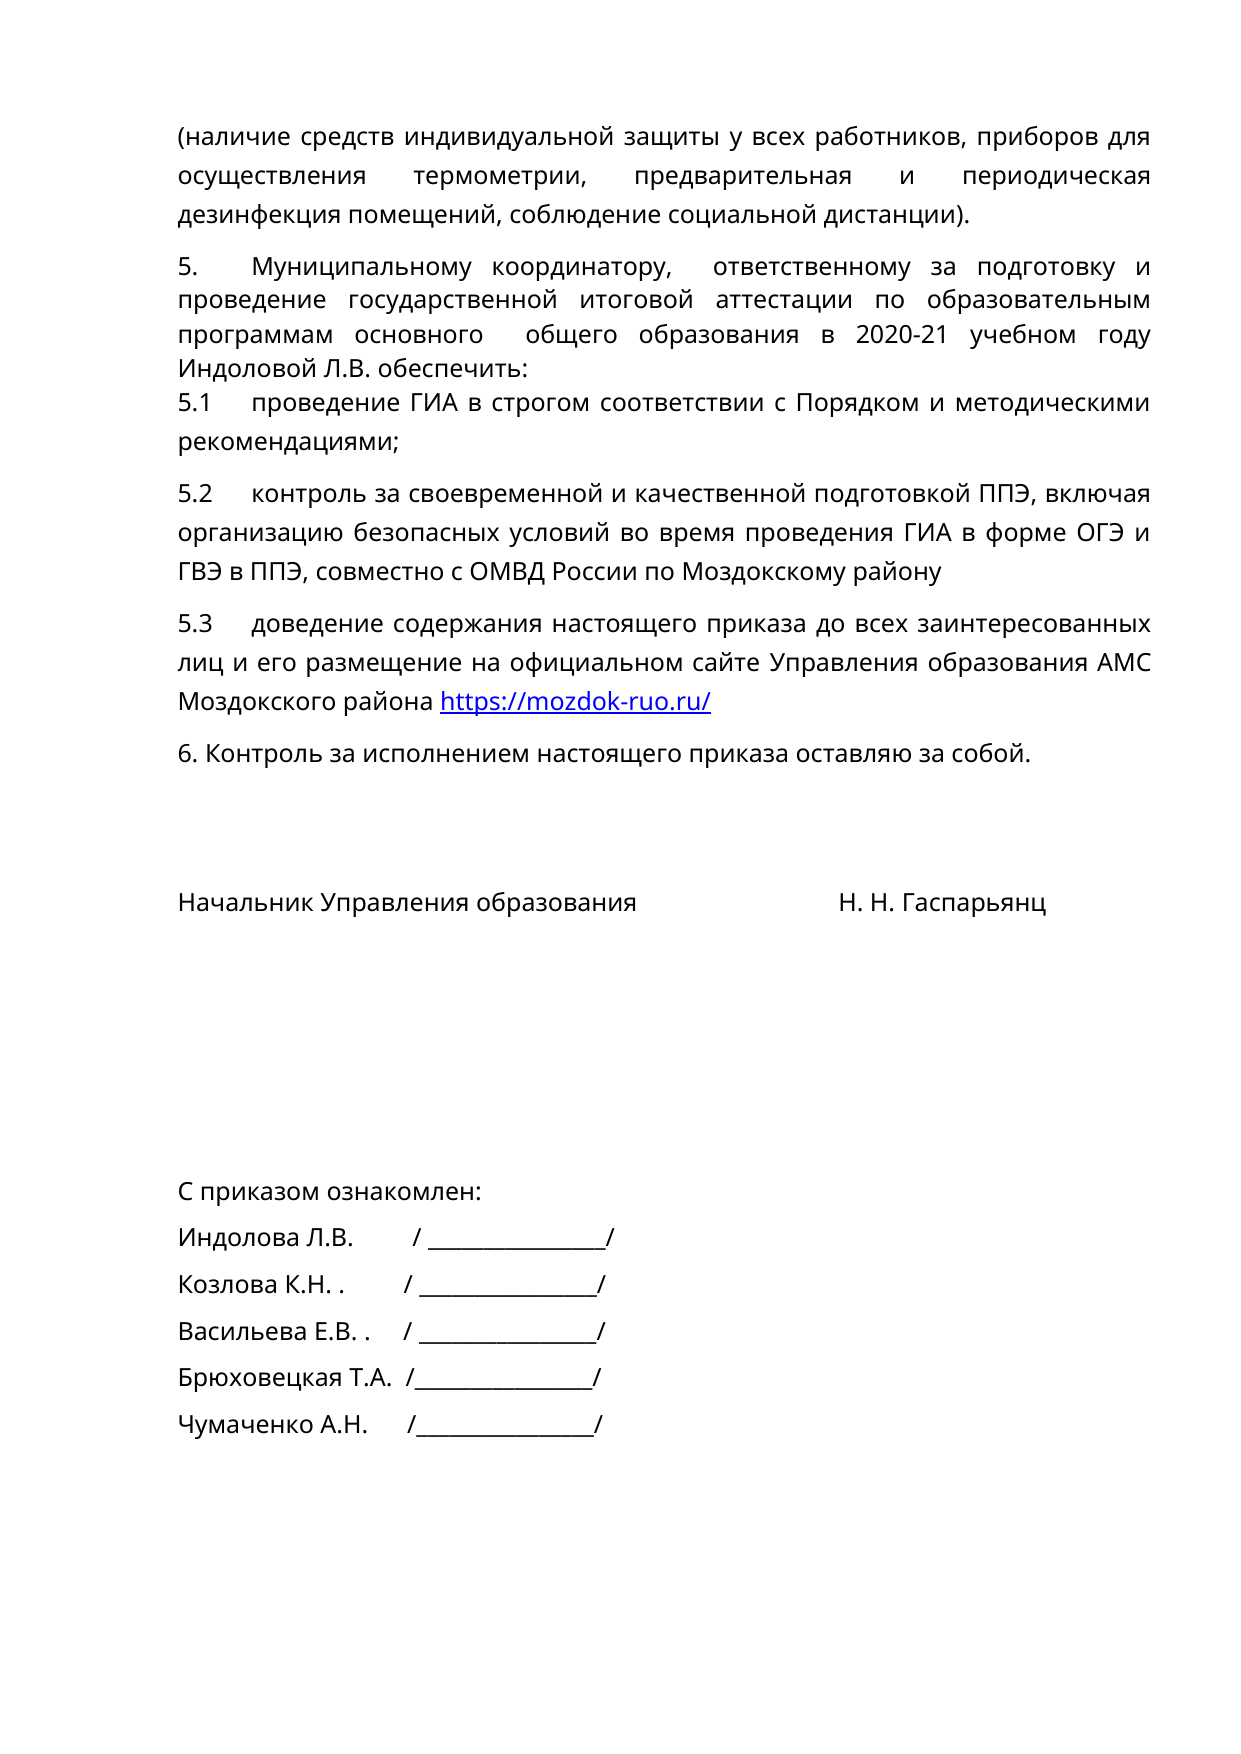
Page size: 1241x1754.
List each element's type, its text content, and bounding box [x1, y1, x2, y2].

text 5.1 проведение ГИА в строгом соответствии с Порядком и методическими рекомендациями; [177, 384, 1152, 458]
text С приказом ознакомлен: [177, 1173, 1152, 1208]
text Васильева Е.В. . / ________________/ [177, 1313, 1152, 1347]
text 5. Муниципальному координатору, ответственному за подготовку и проведение государственной итоговой аттестации по образовательным программам основного общего образования в 2020-21 учебном году Индоловой Л.В. обеспечить: [177, 248, 1152, 384]
text 6. Контроль за исполнением настоящего приказа оставляю за собой. [177, 735, 1152, 769]
text Начальник Управления образования Н. Н. Гаспарьянц [177, 885, 1152, 919]
text Брюховецкая Т.А. /________________/ [177, 1360, 1152, 1394]
text 5.3 доведение содержания настоящего приказа до всех заинтересованных лиц и его размещение на официальном сайте Управления образования АМС Моздокского района https://mozdok-ruo.ru/ [177, 605, 1152, 718]
text 5.2 контроль за своевременной и качественной подготовкой ППЭ, включая организацию безопасных условий во время проведения ГИА в форме ОГЭ и ГВЭ в ППЭ, совместно с ОМВД России по Моздокскому району [177, 475, 1152, 588]
text Чумаченко А.Н. /________________/ [177, 1406, 1152, 1440]
text Индолова Л.В. / ________________/ [177, 1220, 1152, 1254]
text Козлова К.Н. . / ________________/ [177, 1267, 1152, 1301]
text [177, 118, 1152, 231]
